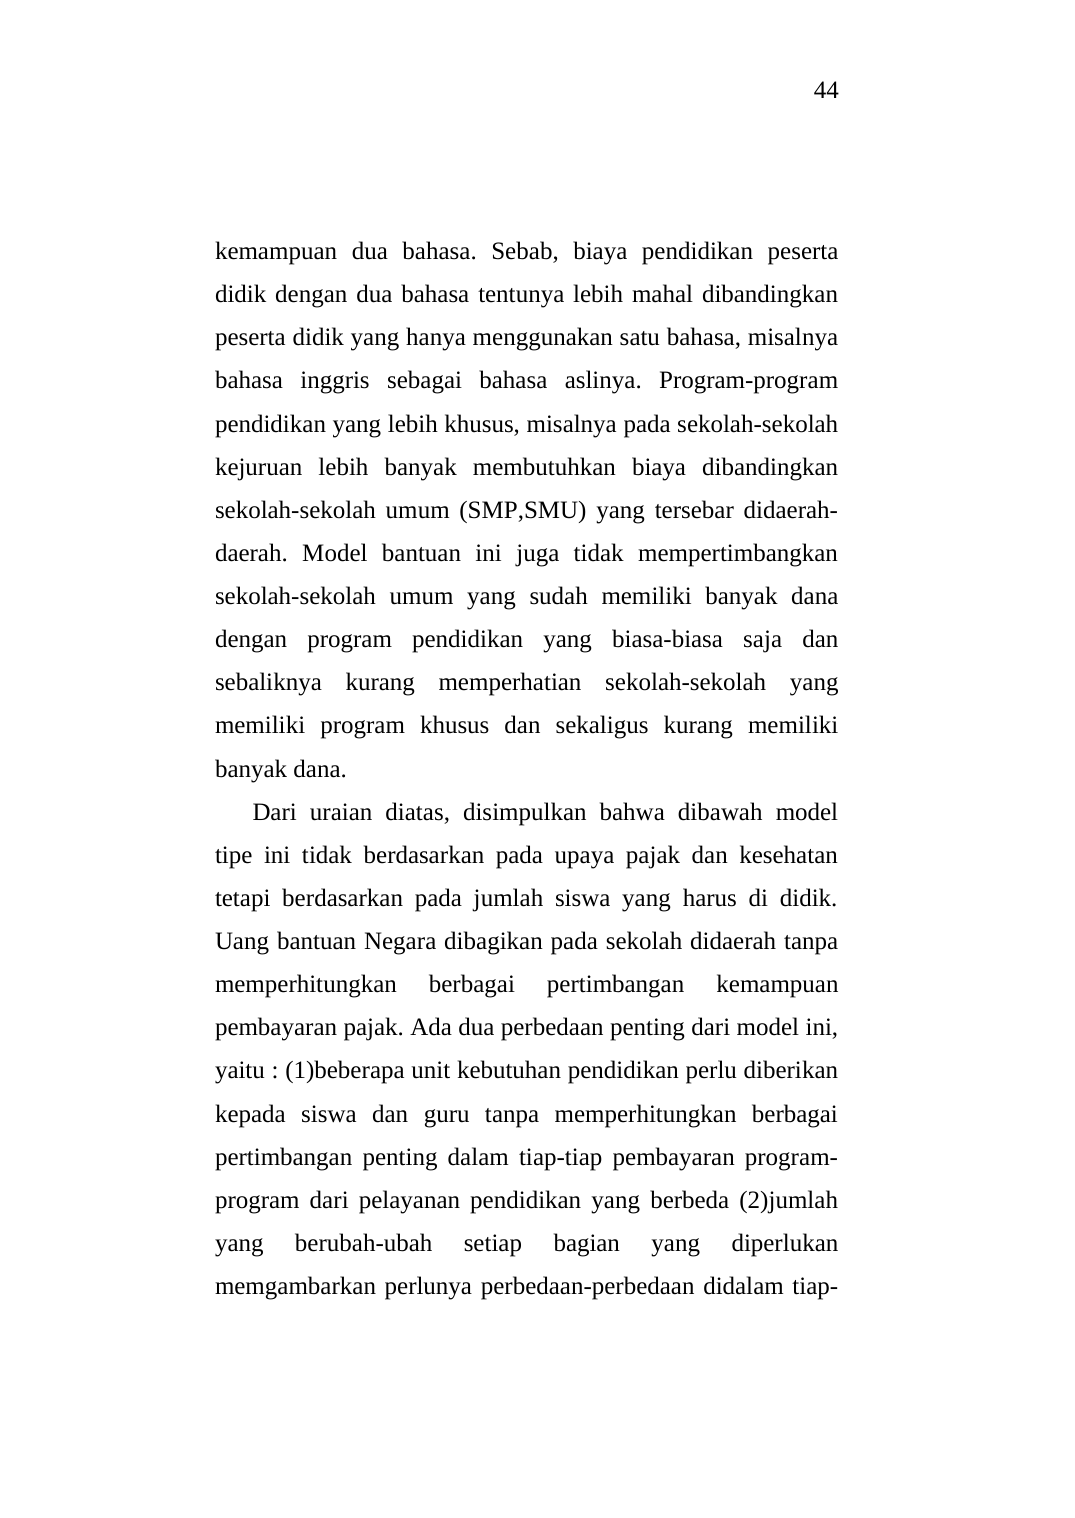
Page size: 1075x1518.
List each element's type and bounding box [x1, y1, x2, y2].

list [215, 797, 838, 1300]
list [215, 236, 838, 782]
